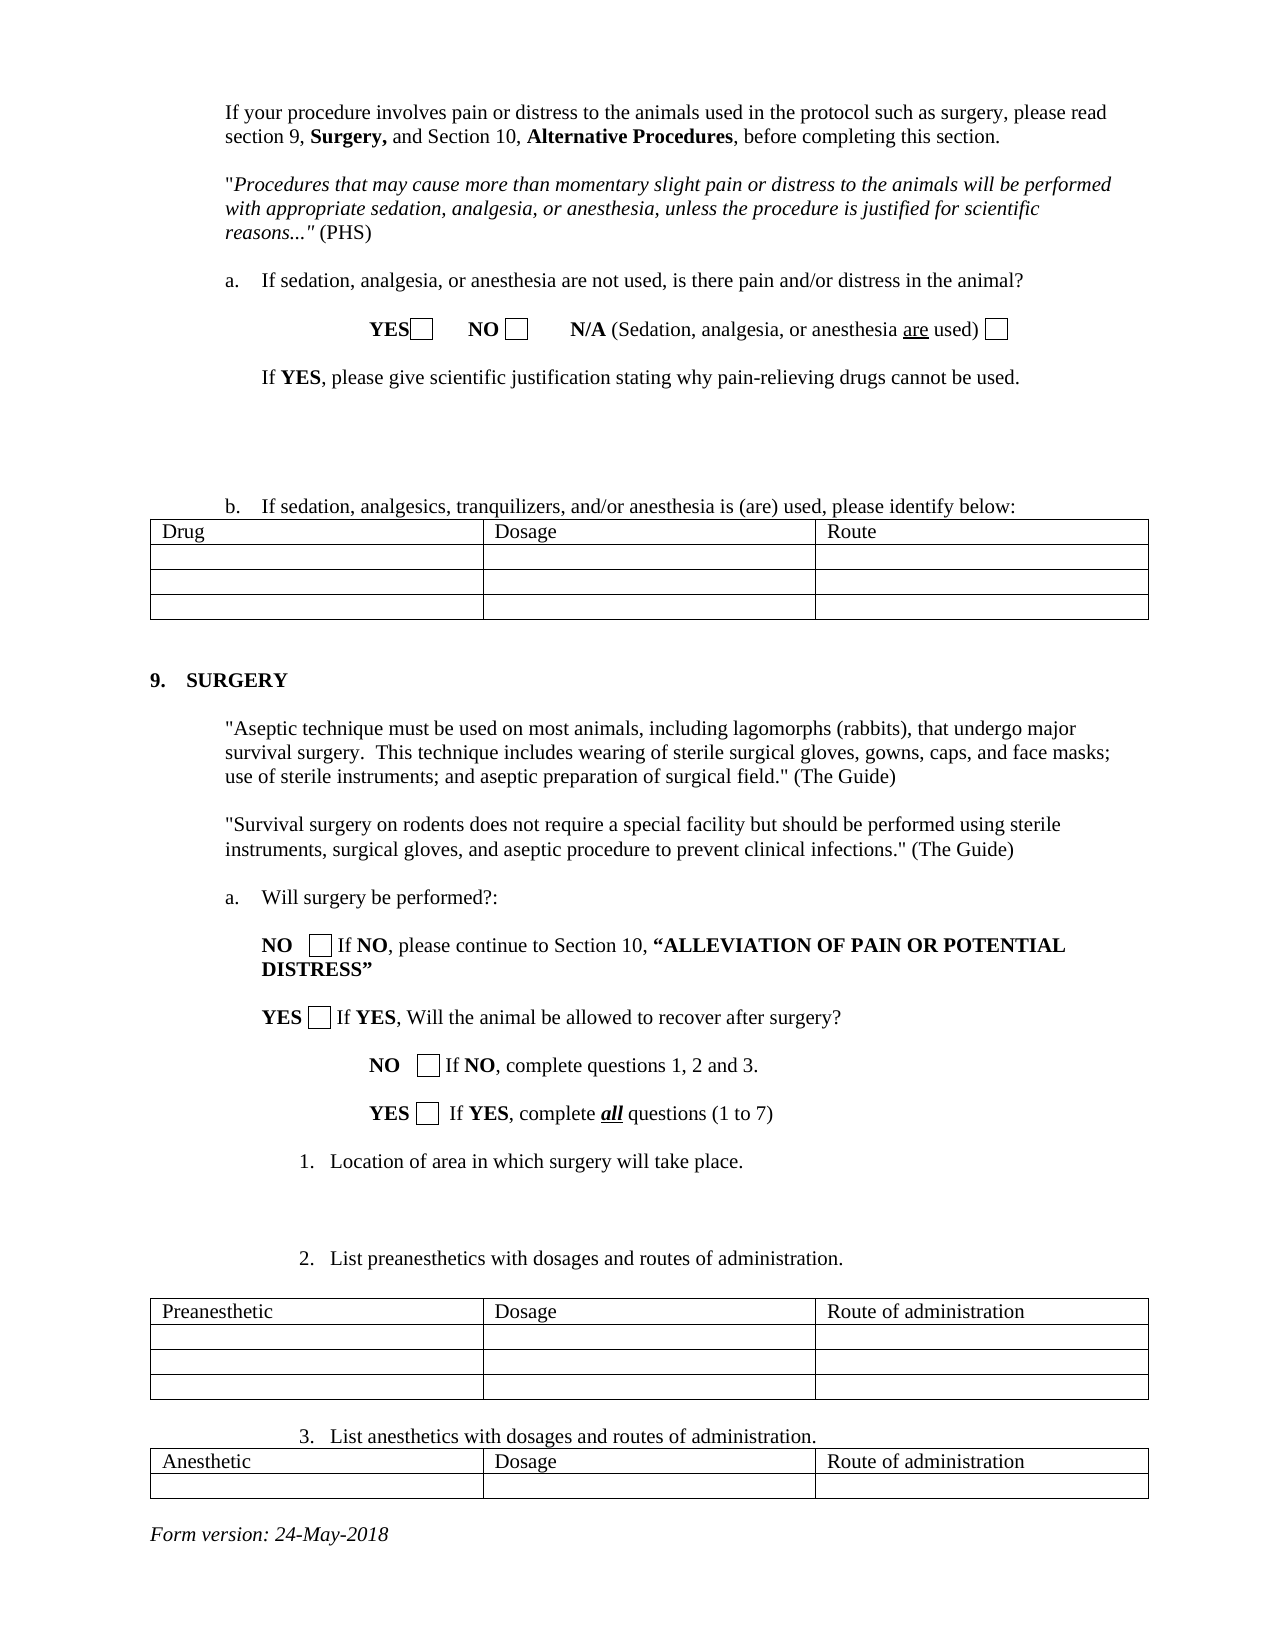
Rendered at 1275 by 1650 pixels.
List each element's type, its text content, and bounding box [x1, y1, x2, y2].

table_cell [151, 1350, 483, 1374]
text NO If NO, complete questions 1, 2 and 3. [150, 1053, 1125, 1077]
table_cell [816, 545, 1148, 569]
table_cell [151, 1325, 483, 1348]
text YES If YES, complete all questions (1 to 7) [150, 1101, 1125, 1125]
text YES NO N/A (Sedation, analgesia, or anesthesia are used) [150, 317, 1125, 341]
table_cell [816, 570, 1148, 594]
table_header Route of administration [816, 1449, 1148, 1473]
text a. Will surgery be performed?: [150, 884, 1125, 909]
list Location of area in which surgery will take place. [299, 1149, 1125, 1173]
table_cell [484, 1325, 815, 1348]
table_header Preanesthetic [151, 1299, 483, 1323]
text If YES, please give scientific justification stating why pain-relieving drugs cannot be used. [150, 365, 1125, 389]
text "Survival surgery on rodents does not require a special facility but should be performed using sterile instruments, surgical gloves, and aseptic procedure to prevent clinical infections." (The Guide) [225, 812, 1125, 861]
table_header Drug [151, 520, 483, 543]
text If your procedure involves pain or distress to the animals used in the protocol such as surgery, please read section 9, Surgery, and Section 10, Alternative Procedures, before completing this section. [225, 100, 1125, 148]
text 3. List anesthetics with dosages and routes of administration. [150, 1424, 1125, 1448]
text a. If sedation, analgesia, or anesthesia are not used, is there pain and/or distress in the animal? [225, 268, 1125, 292]
table_header Route [816, 520, 1148, 543]
table_cell [151, 595, 483, 619]
table_header Dosage [484, 1299, 815, 1323]
table_cell [151, 545, 483, 569]
table_cell [484, 1350, 815, 1374]
table_cell [484, 595, 815, 619]
table_cell [816, 1474, 1148, 1498]
table_header Route of administration [816, 1299, 1148, 1323]
table_header Dosage [484, 1449, 815, 1473]
text 2. List preanesthetics with dosages and routes of administration. [150, 1246, 1125, 1269]
table_cell [151, 1474, 483, 1498]
text 9. SURGERY [150, 668, 1125, 692]
table_cell [816, 1375, 1148, 1399]
text YES If YES, Will the animal be allowed to recover after surgery? [150, 1005, 1125, 1029]
table_cell [816, 1350, 1148, 1374]
table_cell [484, 1474, 815, 1498]
table_cell [484, 1375, 815, 1399]
table_header Dosage [484, 520, 815, 543]
text NO If NO, please continue to Section 10, “ALLEVIATION OF PAIN OR POTENTIAL DISTRESS” [261, 933, 1125, 981]
text "Aseptic technique must be used on most animals, including lagomorphs (rabbits), that undergo major survival surgery. This technique includes wearing of sterile surgical gloves, gowns, caps, and face masks; use of sterile instruments; and aseptic preparation of surgical field." (The Guide) [225, 716, 1125, 788]
table_cell [484, 570, 815, 594]
table_cell [816, 595, 1148, 619]
text b. If sedation, analgesics, tranquilizers, and/or anesthesia is (are) used, please identify below: [150, 494, 1125, 518]
table_cell [151, 1375, 483, 1399]
table_cell [816, 1325, 1148, 1348]
table_cell [151, 570, 483, 594]
table_header Anesthetic [151, 1449, 483, 1473]
table_cell [484, 545, 815, 569]
